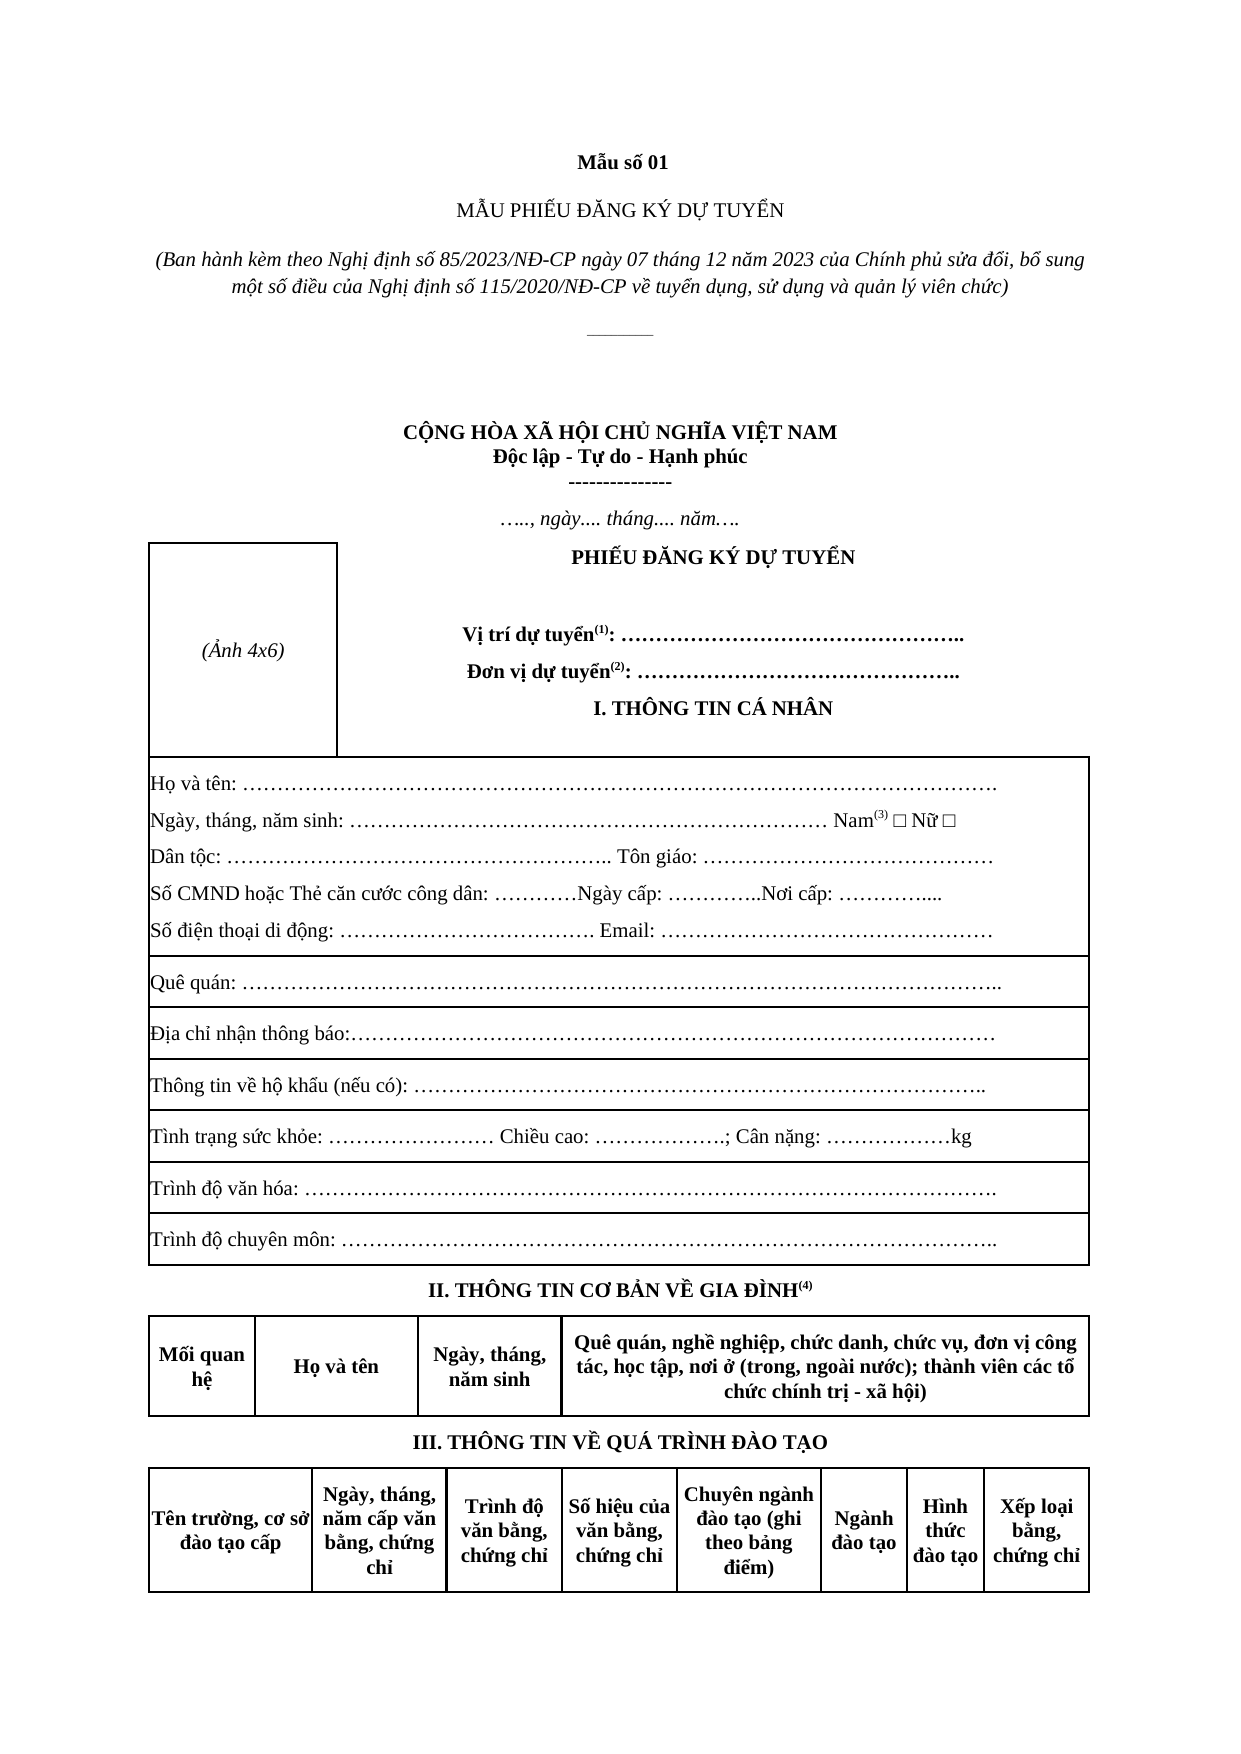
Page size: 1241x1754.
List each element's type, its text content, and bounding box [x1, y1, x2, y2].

text Mẫu số 01 [150, 150, 1090, 174]
table_header Tên trường, cơ sở đào tạo cấp [150, 1469, 311, 1591]
table_header Xếp loại bằng, chứng chỉ [985, 1469, 1088, 1591]
table_cell Thông tin về hộ khẩu (nếu có): ……………………………………………………………………….. [150, 1060, 1088, 1109]
table_header Họ và tên [256, 1317, 417, 1415]
text ….., ngày.... tháng.... năm…. [150, 505, 1090, 530]
table_header Ngày, tháng, năm cấp văn bằng, chứng chỉ [313, 1469, 445, 1591]
table_cell Trình độ chuyên môn: ………………………………………………………………………………….. [150, 1214, 1088, 1263]
text (Ban hành kèm theo Nghị định số 85/2023/NĐ-CP ngày 07 tháng 12 năm 2023 của Chính phủ sửa đổi, bổ sung một số điều của Nghị định số 115/2020/NĐ-CP về tuyển dụng, sử dụng và quản lý viên chức) [150, 247, 1090, 298]
text II. THÔNG TIN CƠ BẢN VỀ GIA ĐÌNH(4) [150, 1278, 1090, 1302]
table_header Ngành đào tạo [822, 1469, 906, 1591]
text MẪU PHIẾU ĐĂNG KÝ DỰ TUYỂN [150, 198, 1090, 222]
text CỘNG HÒA XÃ HỘI CHỦ NGHĨA VIỆT NAM Độc lập - Tự do - Hạnh phúc --------------- [150, 420, 1090, 493]
table_cell Quê quán: ……………………………………………………………………………………………….. [150, 957, 1088, 1006]
table_cell Địa chỉ nhận thông báo:………………………………………………………………………………… [150, 1008, 1088, 1058]
text III. THÔNG TIN VỀ QUÁ TRÌNH ĐÀO TẠO [150, 1430, 1090, 1454]
table_cell Trình độ văn hóa: ………………………………………………………………………………………. [150, 1163, 1088, 1212]
table_header (Ảnh 4x6) [150, 544, 336, 756]
table_header Chuyên ngành đào tạo (ghi theo bảng điểm) [678, 1469, 820, 1591]
table_header Mối quan hệ [150, 1317, 254, 1415]
table_header Trình độ văn bằng, chứng chỉ [448, 1469, 561, 1591]
table_header Quê quán, nghề nghiệp, chức danh, chức vụ, đơn vị công tác, học tập, nơi ở (trong, ngoài nước); thành viên các tổ chức chính trị - xã hội) [563, 1317, 1088, 1415]
table_cell Tình trạng sức khỏe: …………………… Chiều cao: ……………….; Cân nặng: ………………kg [150, 1111, 1088, 1161]
table_cell Họ và tên: ………………………………………………………………………………………………. Ngày, tháng, năm sinh: …………………………………………………………… Nam(3) □ Nữ □ Dân tộc: ……………………………………………….. Tôn giáo: …………………………………… Số CMND hoặc Thẻ căn cước công dân: …………Ngày cấp: …………..Nơi cấp: ………….... Số điện thoại di động: ………………………………. Email: ………………………………………… [150, 758, 1088, 955]
table_header PHIẾU ĐĂNG KÝ DỰ TUYỂN Vị trí dự tuyển(1): ………………………………………….. Đơn vị dự tuyển(2): ……………………………………….. I. THÔNG TIN CÁ NHÂN [338, 542, 1089, 756]
table_header Ngày, tháng, năm sinh [419, 1317, 560, 1415]
text ___________ [150, 323, 1090, 347]
table_header Hình thức đào tạo [908, 1469, 983, 1591]
table_header Số hiệu của văn bằng, chứng chỉ [563, 1469, 676, 1591]
